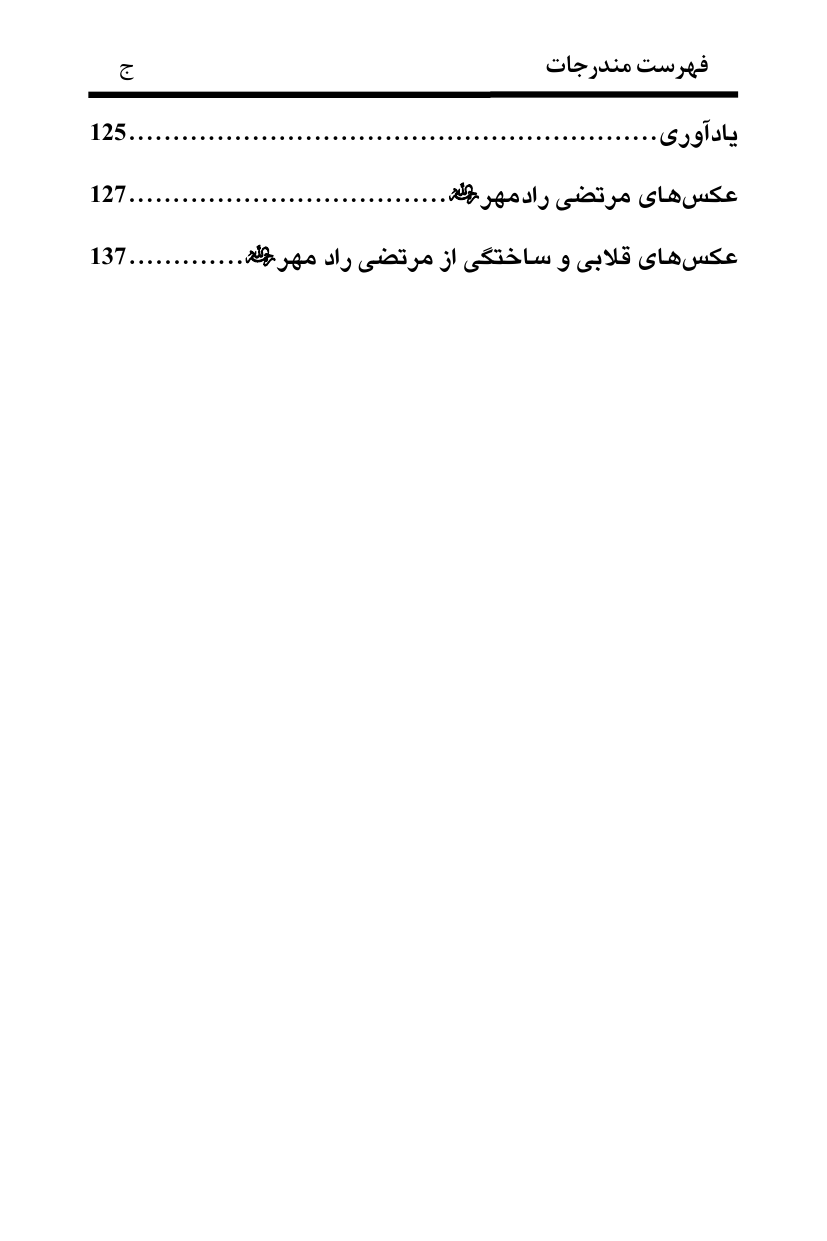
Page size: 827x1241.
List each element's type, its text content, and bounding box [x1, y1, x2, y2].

text عکس‌های قلابی و ساختگی از مرتضی راد مهر/ 137 [89, 233, 738, 283]
text عکس‌های مرتضی رادمهر/ 127 [89, 171, 738, 221]
text يادآوری 125 [89, 109, 738, 158]
